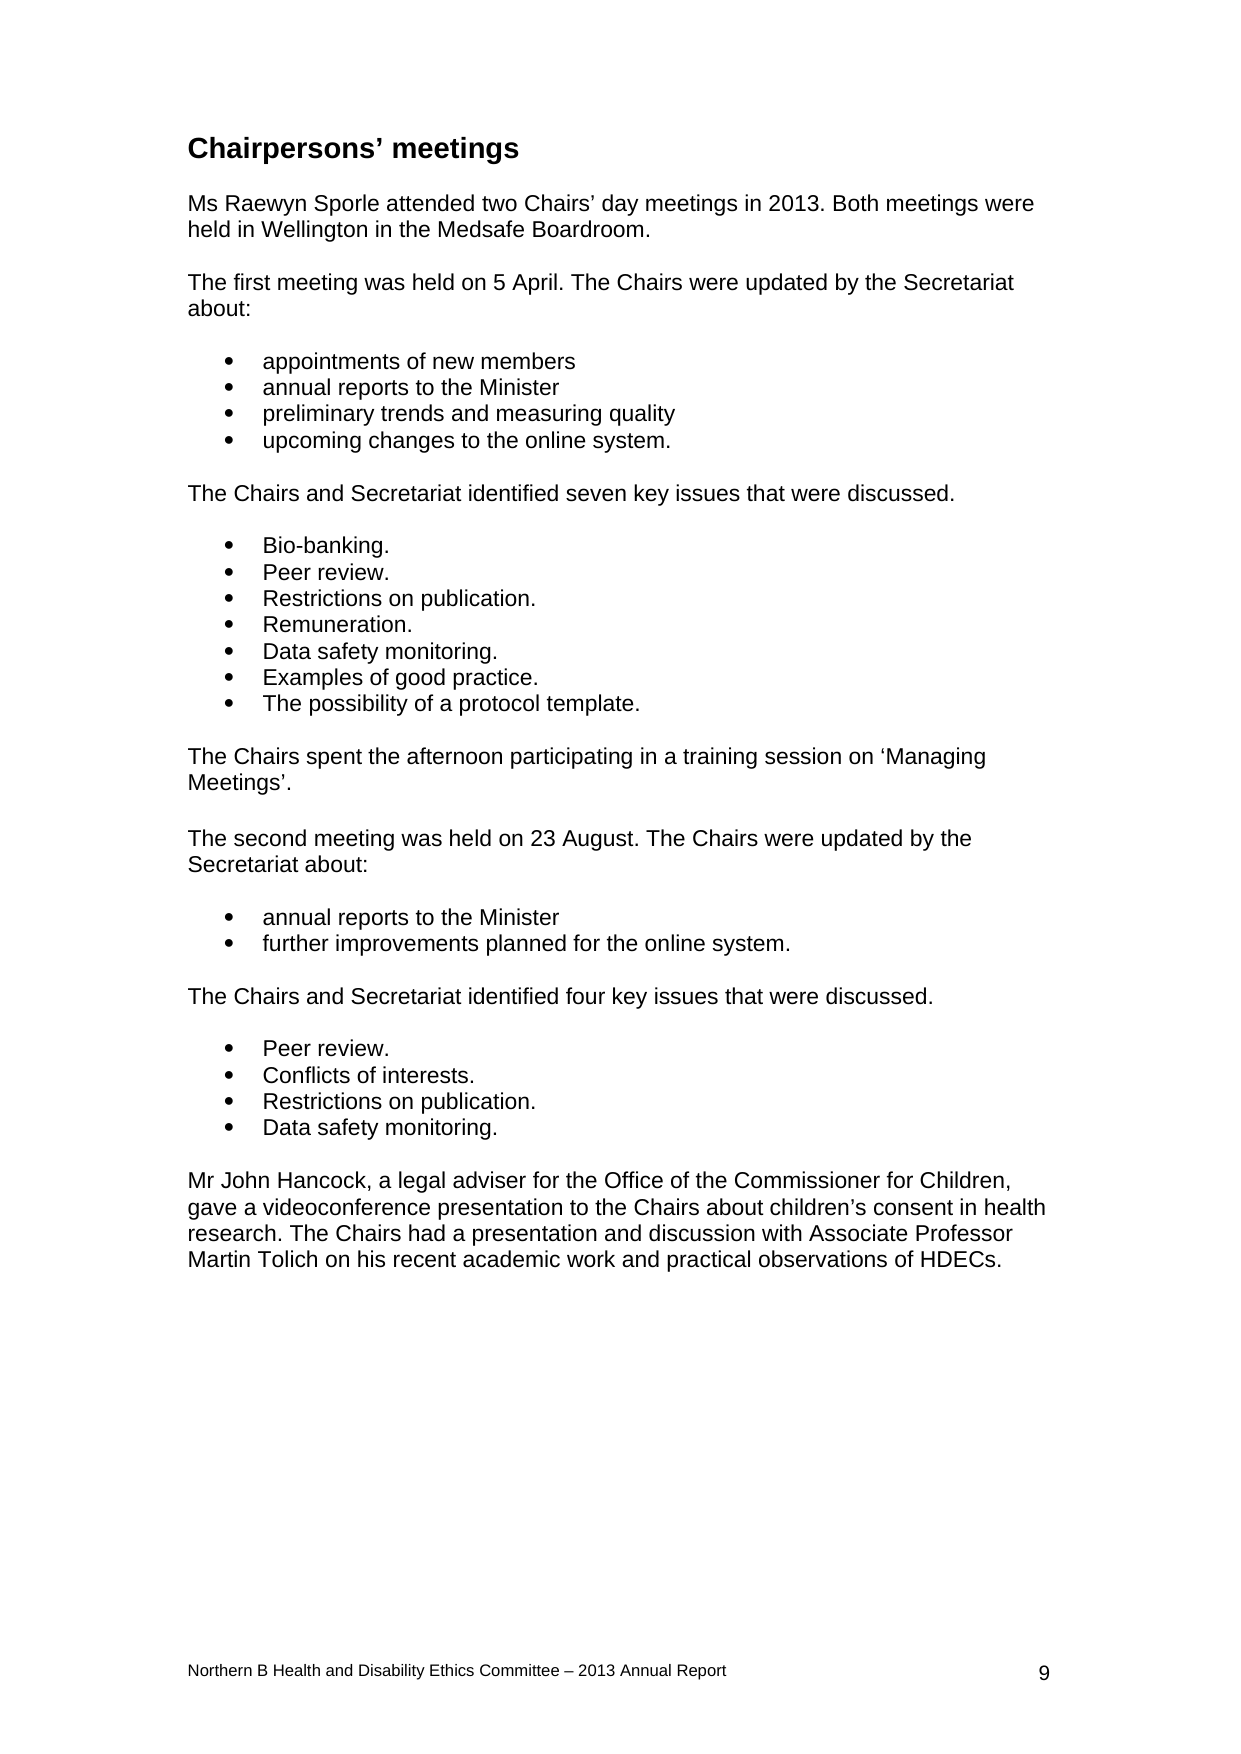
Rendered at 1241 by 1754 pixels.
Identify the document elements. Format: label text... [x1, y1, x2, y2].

list Peer review. [225, 558, 1050, 585]
list annual reports to the Minister [225, 903, 1050, 930]
text The first meeting was held on 5 April. The Chairs were updated by the Secretariat about: [187, 269, 1050, 321]
list Conflicts of interests. [225, 1062, 1050, 1088]
text Ms Raewyn Sporle attended two Chairs’ day meetings in 2013. Both meetings were held in Wellington in the Medsafe Boardroom. [187, 189, 1050, 242]
text The second meeting was held on 23 August. The Chairs were updated by the Secretariat about: [187, 824, 1050, 877]
subtitle Chairpersons’ meetings [187, 131, 1050, 164]
list preliminary trends and measuring quality [225, 400, 1050, 427]
list Peer review. [225, 1035, 1050, 1062]
list Bio-banking. [225, 532, 1050, 558]
list Restrictions on publication. [225, 585, 1050, 611]
list further improvements planned for the online system. [225, 930, 1050, 956]
text Mr John Hancock, a legal adviser for the Office of the Commissioner for Children, gave a videoconference presentation to the Chairs about children’s consent in health research. The Chairs had a presentation and discussion with Associate Professor Martin Tolich on his recent academic work and practical observations of HDECs. [187, 1167, 1050, 1272]
text The Chairs spent the afternoon participating in a training session on ‘Managing Meetings’. [187, 743, 1050, 796]
list Data safety monitoring. [225, 1114, 1050, 1141]
list Examples of good practice. [225, 664, 1050, 690]
list Remuneration. [225, 611, 1050, 638]
text The Chairs and Secretariat identified seven key issues that were discussed. [187, 479, 1050, 506]
list The possibility of a protocol template. [225, 690, 1050, 717]
list annual reports to the Minister [225, 374, 1050, 400]
list Data safety monitoring. [225, 638, 1050, 664]
list upcoming changes to the online system. [225, 427, 1050, 453]
list appointments of new members [225, 348, 1050, 374]
list Restrictions on publication. [225, 1088, 1050, 1114]
text The Chairs and Secretariat identified four key issues that were discussed. [187, 983, 1050, 1009]
